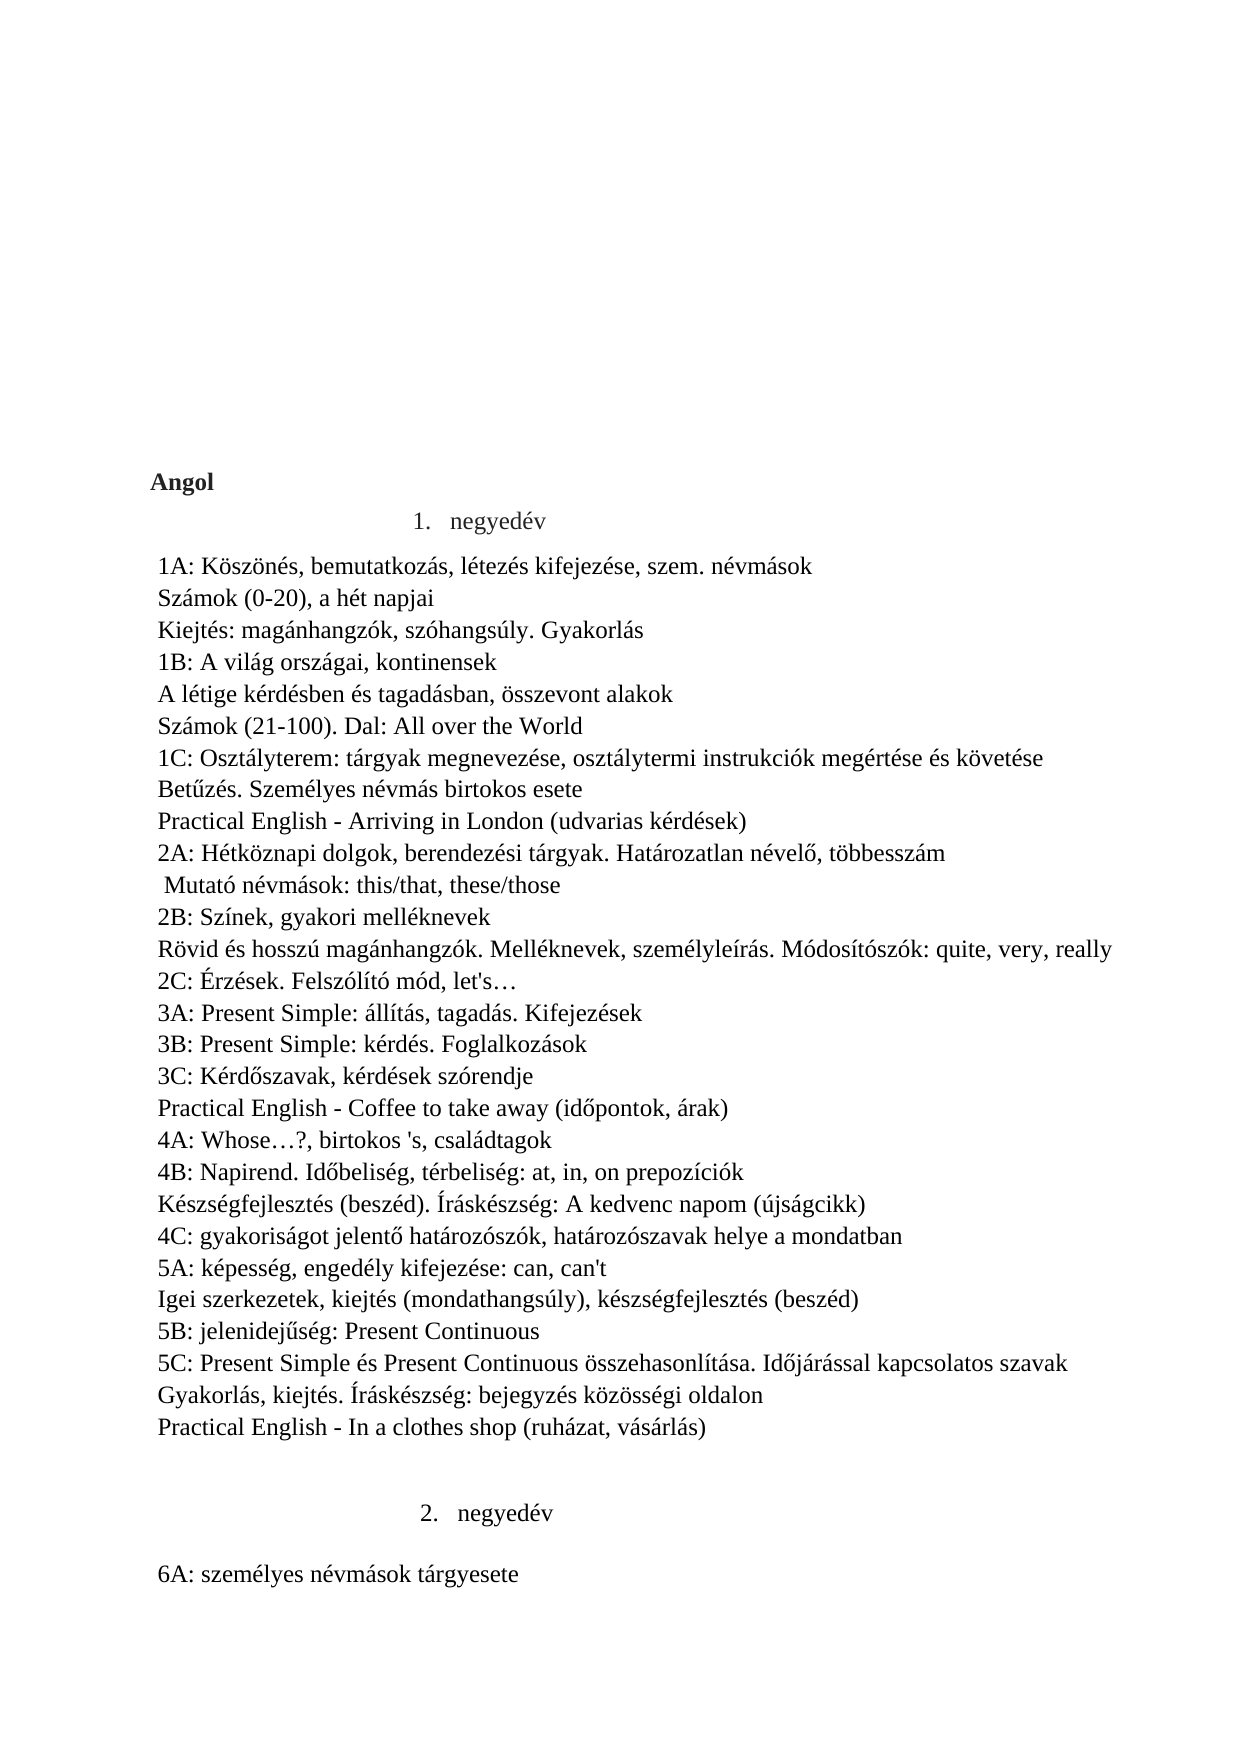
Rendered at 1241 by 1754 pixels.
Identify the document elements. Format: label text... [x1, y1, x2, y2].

table_cell 5A: képesség, engedély kifejezése: can, can't [150, 1251, 1142, 1283]
table_cell 2B: Színek, gyakori melléknevek [150, 901, 1142, 932]
table_cell 3B: Present Simple: kérdés. Foglalkozások [150, 1028, 1142, 1060]
text Angol [150, 467, 1090, 495]
table_cell 1C: Osztályterem: tárgyak megnevezése, osztálytermi instrukciók megértése és követése [150, 741, 1142, 773]
table_cell Gyakorlás, kiejtés. Íráskészség: bejegyzés közösségi oldalon [150, 1379, 1142, 1411]
table_cell Practical English - In a clothes shop (ruházat, vásárlás) negyedév [150, 1411, 1142, 1557]
list negyedév [412, 506, 1090, 535]
table_cell 3C: Kérdőszavak, kérdések szórendje [150, 1060, 1142, 1092]
table_cell 1B: A világ országai, kontinensek [150, 646, 1142, 677]
table_cell 4B: Napirend. Időbeliség, térbeliség: at, in, on prepozíciók [150, 1156, 1142, 1187]
table_cell Practical English - Coffee to take away (időpontok, árak) [150, 1092, 1142, 1124]
table_cell 2A: Hétköznapi dolgok, berendezési tárgyak. Határozatlan névelő, többesszám [150, 837, 1142, 869]
table_cell 5C: Present Simple és Present Continuous összehasonlítása. Időjárással kapcsolatos szavak [150, 1347, 1142, 1379]
table_cell 3A: Present Simple: állítás, tagadás. Kifejezések [150, 996, 1142, 1028]
table_cell 5B: jelenidejűség: Present Continuous [150, 1315, 1142, 1347]
table_cell 2C: Érzések. Felszólító mód, let's… [150, 964, 1142, 996]
table_cell Számok (21-100). Dal: All over the World [150, 709, 1142, 741]
table_cell Igei szerkezetek, kiejtés (mondathangsúly), készségfejlesztés (beszéd) [150, 1283, 1142, 1315]
table_cell Mutató névmások: this/that, these/those [150, 869, 1142, 901]
table_cell Kiejtés: magánhangzók, szóhangsúly. Gyakorlás [150, 614, 1142, 646]
table_cell 6A: személyes névmások tárgyesete [150, 1558, 1142, 1589]
table_header 1A: Köszönés, bemutatkozás, létezés kifejezése, szem. névmások [150, 546, 1142, 582]
table_cell Practical English - Arriving in London (udvarias kérdések) [150, 805, 1142, 837]
table_cell Betűzés. Személyes névmás birtokos esete [150, 773, 1142, 805]
table_cell Készségfejlesztés (beszéd). Íráskészség: A kedvenc napom (újságcikk) [150, 1188, 1142, 1219]
table_cell A létige kérdésben és tagadásban, összevont alakok [150, 678, 1142, 709]
table_cell 4A: Whose…?, birtokos 's, családtagok [150, 1124, 1142, 1156]
table_cell Rövid és hosszú magánhangzók. Melléknevek, személyleírás. Módosítószók: quite, very, really [150, 933, 1142, 964]
table_cell 4C: gyakoriságot jelentő határozószók, határozószavak helye a mondatban [150, 1219, 1142, 1251]
table_cell Számok (0-20), a hét napjai [150, 582, 1142, 614]
